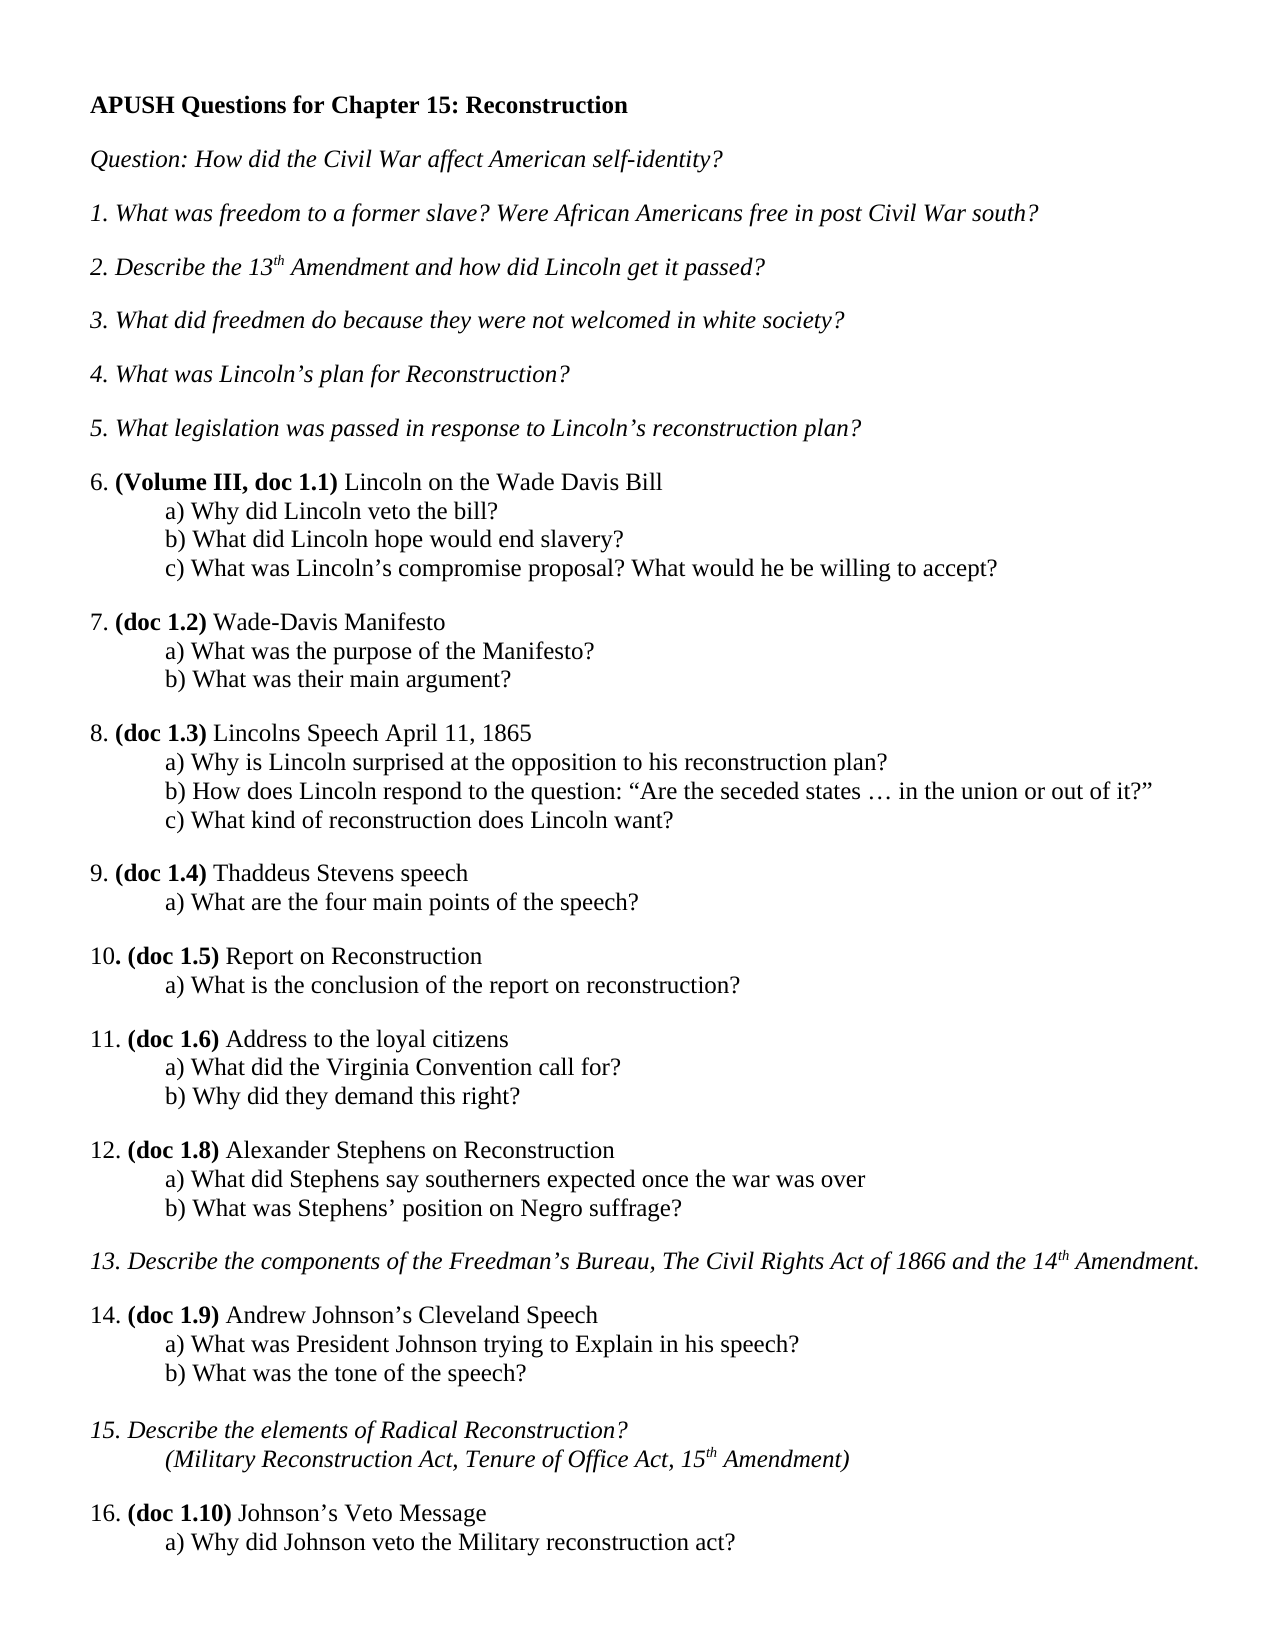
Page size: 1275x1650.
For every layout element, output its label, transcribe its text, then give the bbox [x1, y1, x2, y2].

text b) What was Stephens’ position on Negro suffrage? [90, 1193, 1215, 1221]
text 11. (doc 1.6) Address to the loyal citizens [90, 1024, 1215, 1052]
text b) What was their main argument? [90, 664, 1215, 693]
text b) What did Lincoln hope would end slavery? [90, 524, 1215, 553]
text 6. (Volume III, doc 1.1) Lincoln on the Wade Davis Bill [90, 467, 1215, 496]
text a) Why did Johnson veto the Military reconstruction act? [90, 1527, 1215, 1555]
text b) What was the tone of the speech? [90, 1358, 1215, 1387]
text 13. Describe the components of the Freedman’s Bureau, The Civil Rights Act of 1866 and the 14th Amendment. [90, 1246, 1215, 1275]
text 9. (doc 1.4) Thaddeus Stevens speech [90, 858, 1215, 887]
text a) What was the purpose of the Manifesto? [90, 636, 1215, 664]
text a) What did the Virginia Convention call for? [90, 1052, 1215, 1081]
text Question: How did the Civil War affect American self-identity? [90, 144, 1215, 173]
text 12. (doc 1.8) Alexander Stephens on Reconstruction [90, 1135, 1215, 1164]
text b) Why did they demand this right? [90, 1081, 1215, 1110]
text a) What are the four main points of the speech? [90, 887, 1215, 916]
text 16. (doc 1.10) Johnson’s Veto Message [90, 1498, 1215, 1527]
text a) What did Stephens say southerners expected once the war was over [90, 1164, 1215, 1193]
text 7. (doc 1.2) Wade-Davis Manifesto [90, 607, 1215, 636]
text b) How does Lincoln respond to the question: “Are the seceded states … in the union or out of it?” [90, 776, 1215, 805]
text a) What is the conclusion of the report on reconstruction? [90, 970, 1215, 999]
text 15. Describe the elements of Radical Reconstruction? [90, 1415, 1215, 1444]
text a) Why did Lincoln veto the bill? [90, 496, 1215, 524]
text 2. Describe the 13th Amendment and how did Lincoln get it passed? [90, 252, 1215, 280]
text 10. (doc 1.5) Report on Reconstruction [90, 941, 1215, 970]
text c) What was Lincoln’s compromise proposal? What would he be willing to accept? [90, 553, 1215, 582]
text 1. What was freedom to a former slave? Were African Americans free in post Civil War south? [90, 198, 1215, 226]
text c) What kind of reconstruction does Lincoln want? [90, 805, 1215, 833]
text a) Why is Lincoln surprised at the opposition to his reconstruction plan? [90, 747, 1215, 776]
text (Military Reconstruction Act, Tenure of Office Act, 15th Amendment) [90, 1444, 1215, 1473]
text 5. What legislation was passed in response to Lincoln’s reconstruction plan? [90, 413, 1215, 442]
text 8. (doc 1.3) Lincolns Speech April 11, 1865 [90, 718, 1215, 747]
text 3. What did freedmen do because they were not welcomed in white society? [90, 305, 1215, 334]
text a) What was President Johnson trying to Explain in his speech? [90, 1329, 1215, 1358]
text APUSH Questions for Chapter 15: Reconstruction [90, 90, 1215, 119]
text 14. (doc 1.9) Andrew Johnson’s Cleveland Speech [90, 1300, 1215, 1329]
text 4. What was Lincoln’s plan for Reconstruction? [90, 359, 1215, 388]
